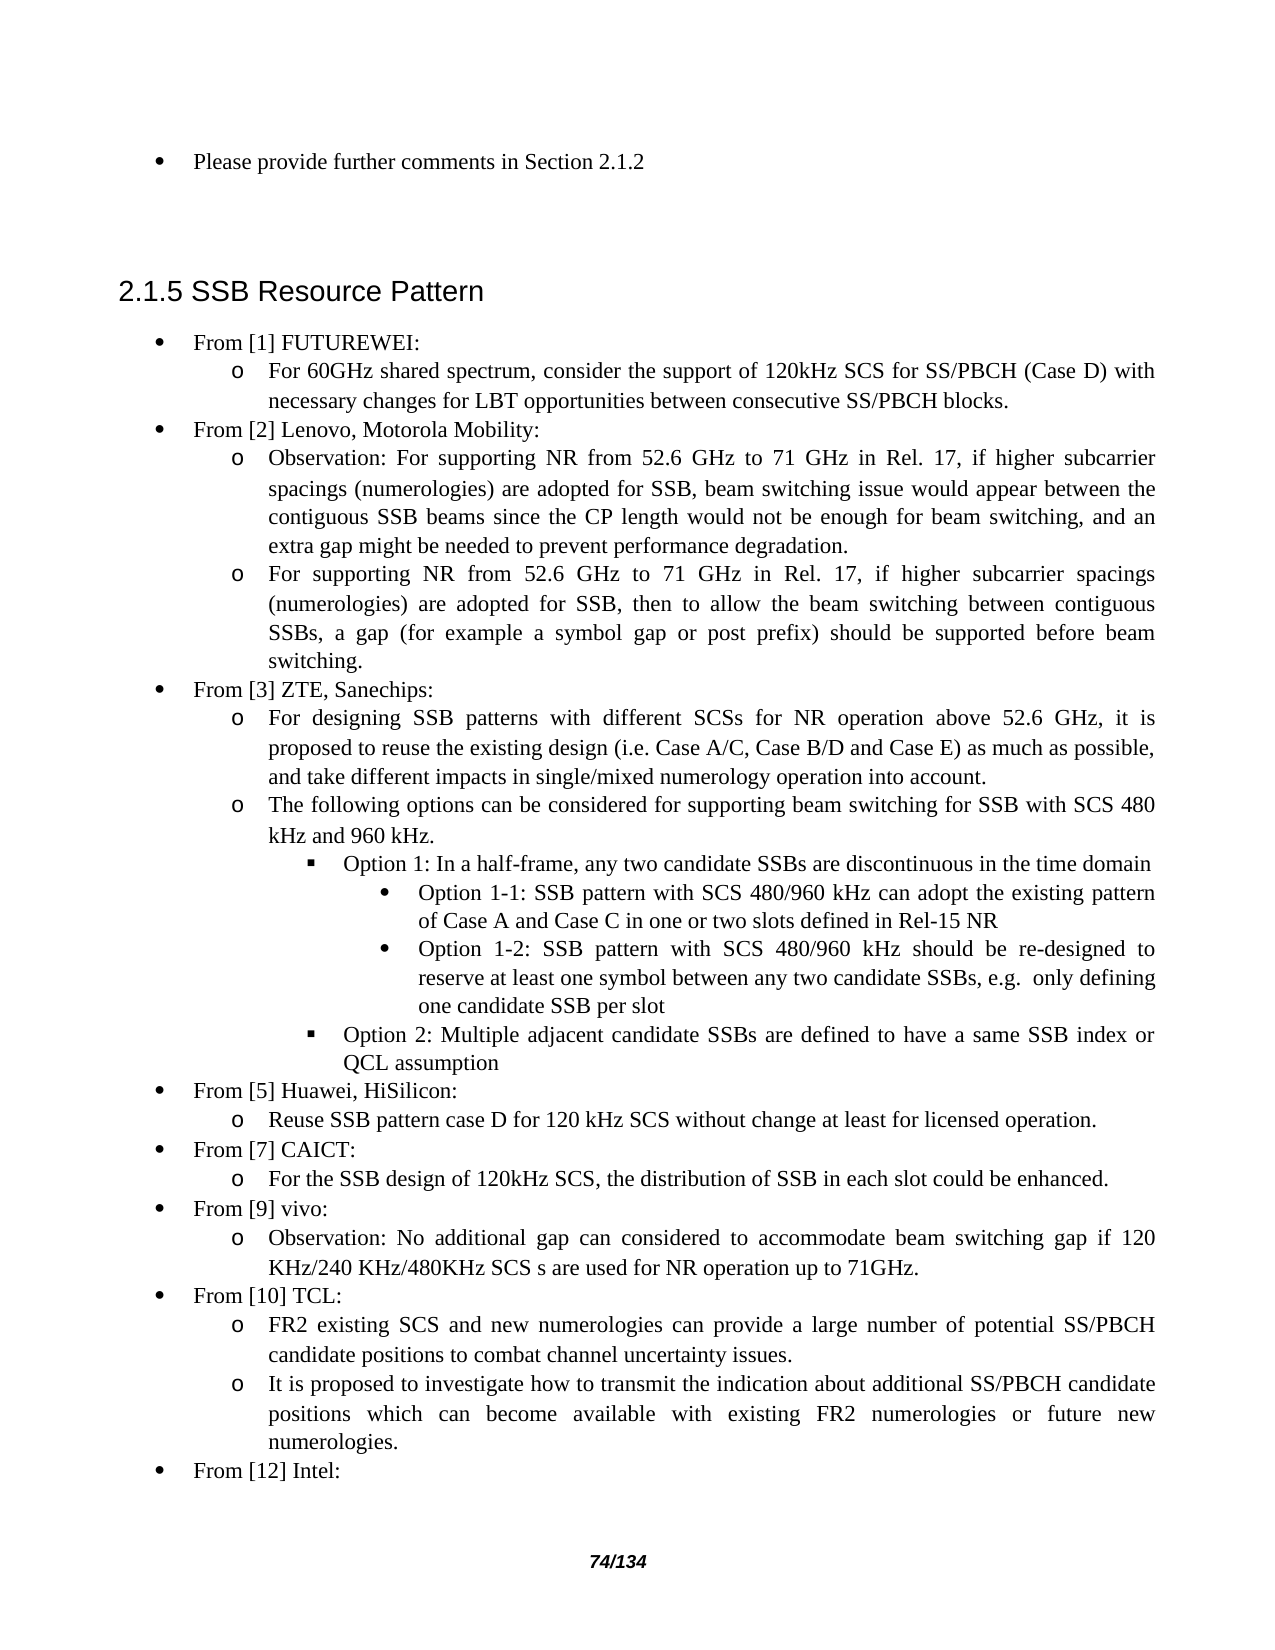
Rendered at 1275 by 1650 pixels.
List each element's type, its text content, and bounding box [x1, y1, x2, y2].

list From [9] vivo: [156, 1195, 1157, 1222]
list From [3] ZTE, Sanechips: [156, 676, 1157, 702]
subtitle 2.1.5 SSB Resource Pattern [118, 274, 1157, 307]
list Option 1-1: SSB pattern with SCS 480/960 kHz can adopt the existing pattern of Case A and Case C in one or two slots defined in Rel-15 NR [381, 878, 1157, 933]
list For 60GHz shared spectrum, consider the support of 120kHz SCS for SS/PBCH (Case D) with necessary changes for LBT opportunities between consecutive SS/PBCH blocks. [231, 357, 1157, 414]
list For the SSB design of 120kHz SCS, the distribution of SSB in each slot could be enhanced. [231, 1165, 1157, 1193]
list FR2 existing SCS and new numerologies can provide a large number of potential SS/PBCH candidate positions to combat channel uncertainty issues. [231, 1311, 1157, 1368]
list Observation: No additional gap can considered to accommodate beam switching gap if 120 KHz/240 KHz/480KHz SCS s are used for NR operation up to 71GHz. [231, 1224, 1157, 1280]
list It is proposed to investigate how to transmit the indication about additional SS/PBCH candidate positions which can become available with existing FR2 numerologies or future new numerologies. [231, 1370, 1157, 1455]
list From [10] TCL: [156, 1282, 1157, 1309]
list From [7] CAICT: [156, 1136, 1157, 1163]
list From [1] FUTUREWEI: [156, 329, 1157, 355]
list For supporting NR from 52.6 GHz to 71 GHz in Rel. 17, if higher subcarrier spacings (numerologies) are adopted for SSB, then to allow the beam switching between contiguous SSBs, a gap (for example a symbol gap or post prefix) should be supported before beam switching. [231, 560, 1157, 674]
list The following options can be considered for supporting beam switching for SSB with SCS 480 kHz and 960 kHz. [231, 791, 1157, 848]
list Reuse SSB pattern case D for 120 kHz SCS without change at least for licensed operation. [231, 1106, 1157, 1134]
list Option 2: Multiple adjacent candidate SSBs are defined to have a same SSB index or QCL assumption [306, 1021, 1157, 1076]
list Observation: For supporting NR from 52.6 GHz to 71 GHz in Rel. 17, if higher subcarrier spacings (numerologies) are adopted for SSB, beam switching issue would appear between the contiguous SSB beams since the CP length would not be enough for beam switching, and an extra gap might be needed to prevent performance degradation. [231, 444, 1157, 558]
list From [5] Huawei, HiSilicon: [156, 1078, 1157, 1104]
list Option 1: In a half-frame, any two candidate SSBs are discontinuous in the time domain [306, 850, 1157, 876]
list Option 1-2: SSB pattern with SCS 480/960 kHz should be re-designed to reserve at least one symbol between any two candidate SSBs, e.g. only defining one candidate SSB per slot [381, 935, 1157, 1019]
list From [12] Intel: [156, 1457, 1157, 1483]
list Please provide further comments in Section 2.1.2 [156, 148, 1157, 174]
list For designing SSB patterns with different SCSs for NR operation above 52.6 GHz, it is proposed to reuse the existing design (i.e. Case A/C, Case B/D and Case E) as much as possible, and take different impacts in single/mixed numerology operation into account. [231, 704, 1157, 789]
list From [2] Lenovo, Motorola Mobility: [156, 416, 1157, 442]
